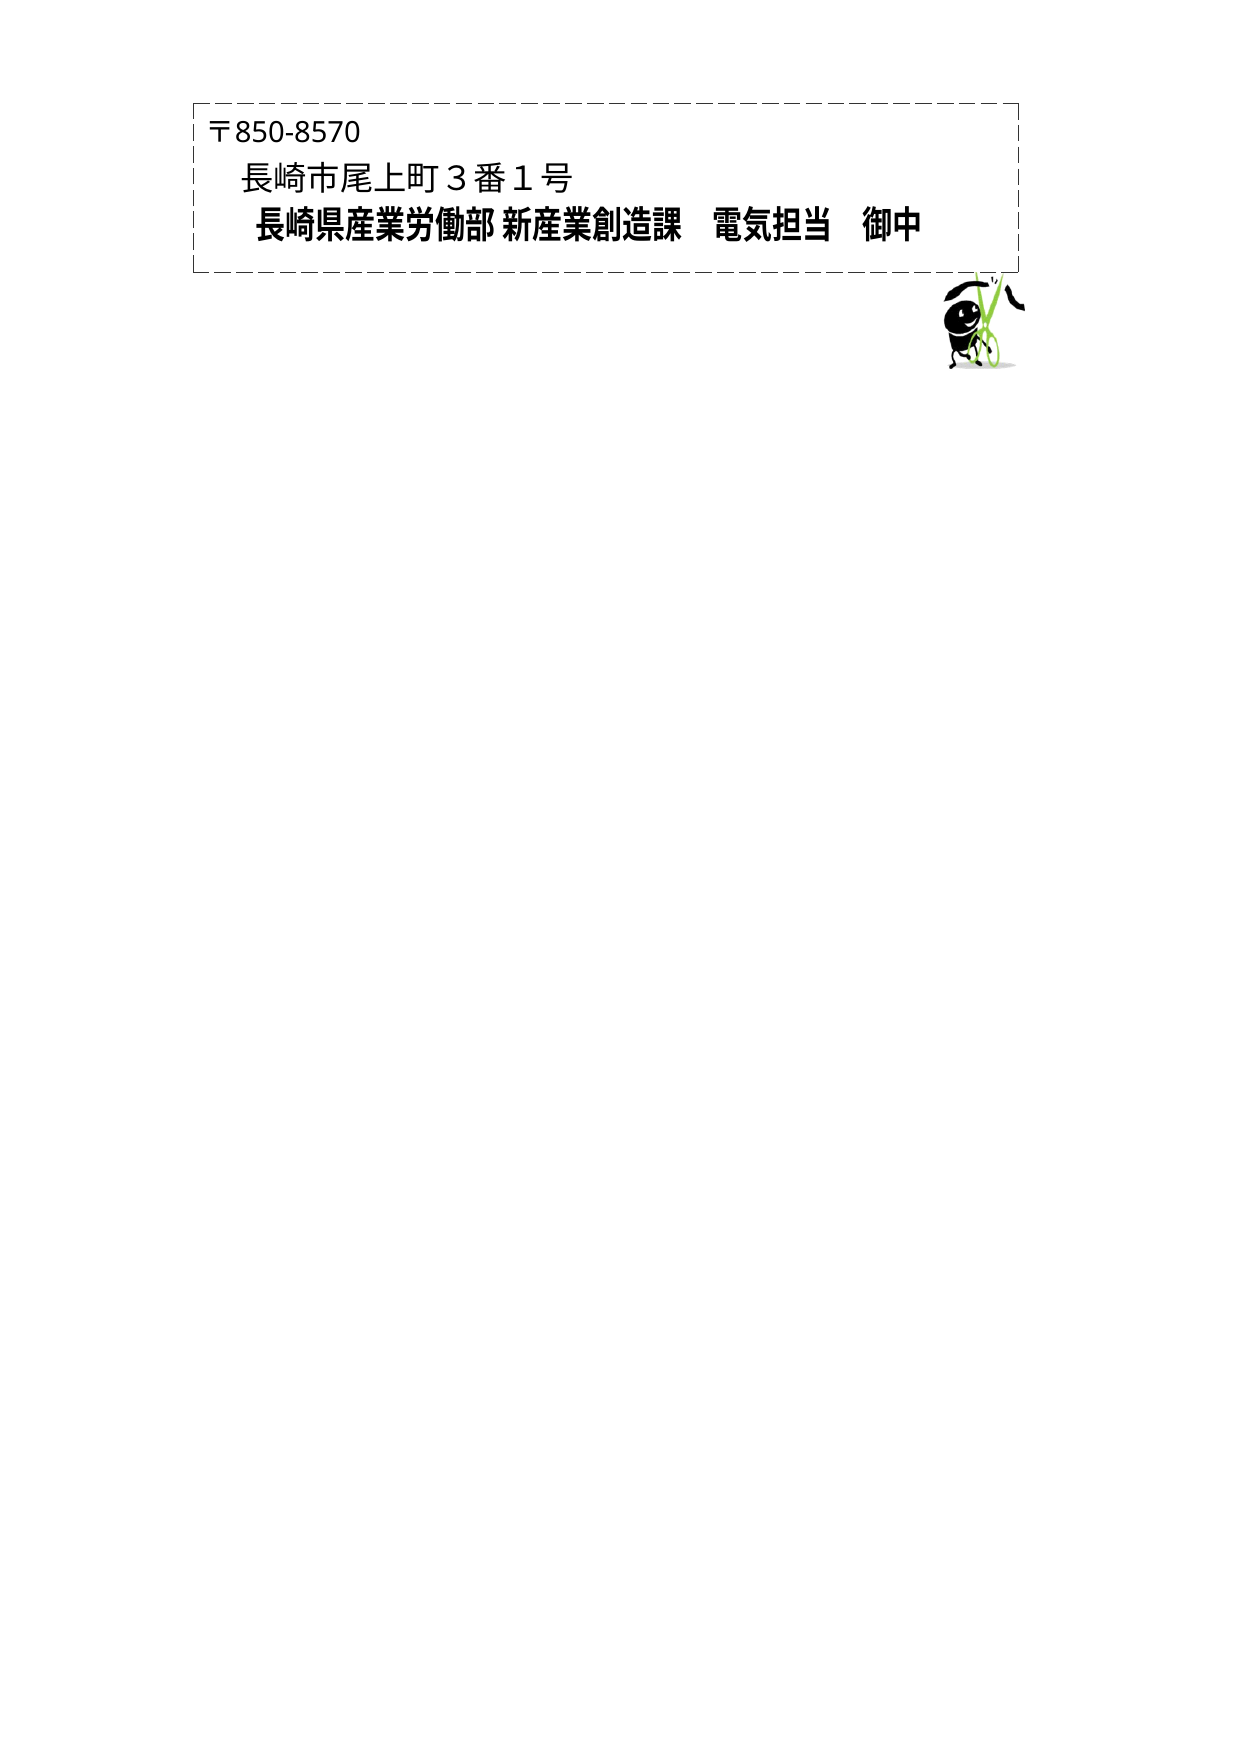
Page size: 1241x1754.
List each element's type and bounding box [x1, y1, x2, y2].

picture [943, 258, 1025, 375]
